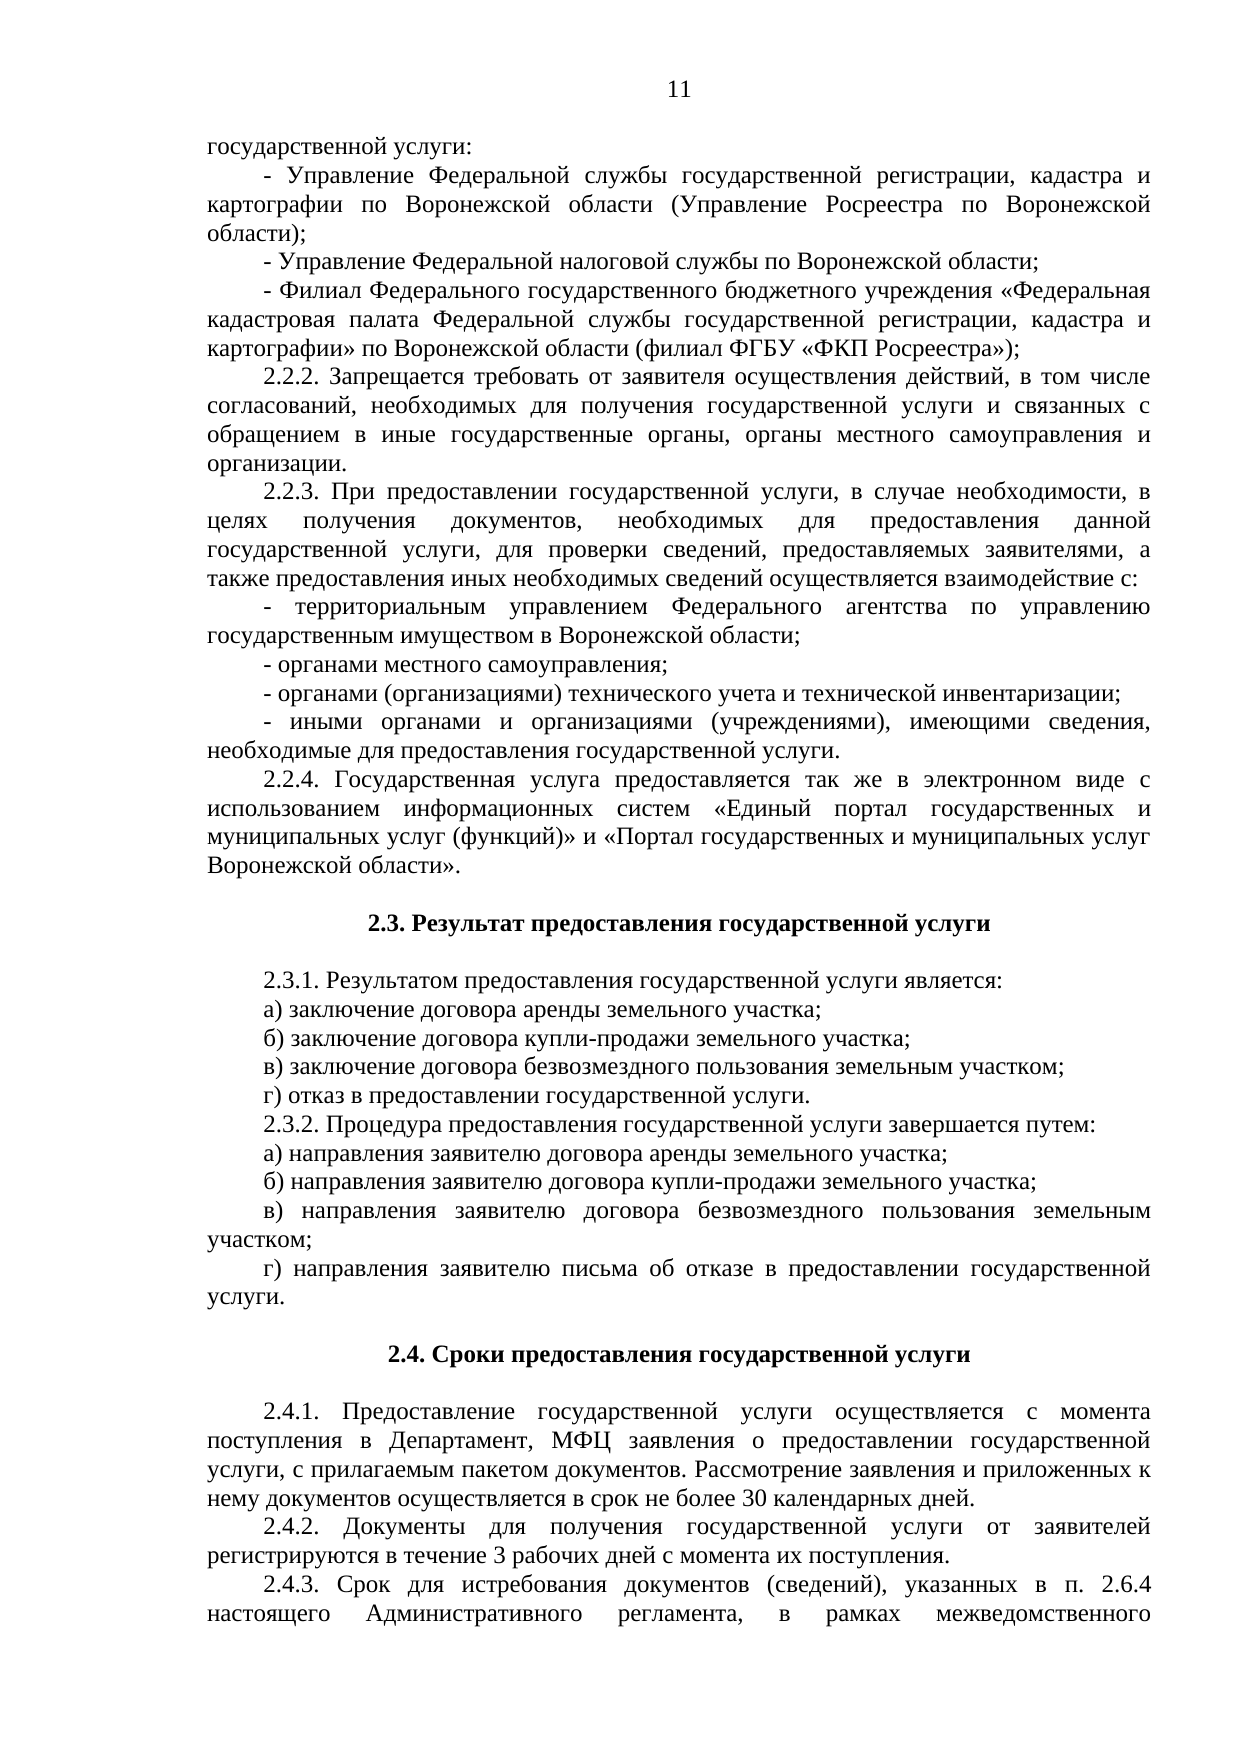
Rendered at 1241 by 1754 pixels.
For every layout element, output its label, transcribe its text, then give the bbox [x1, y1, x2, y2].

text в) заключение договора безвозмездного пользования земельным участком; [207, 1051, 1152, 1080]
text 2.4.1. Предоставление государственной услуги осуществляется с момента поступления в Департамент, МФЦ заявления о предоставлении государственной услуги, с прилагаемым пакетом документов. Рассмотрение заявления и приложенных к нему документов осуществляется в срок не более 30 календарных дней. [207, 1396, 1152, 1511]
text 2.4.2. Документы для получения государственной услуги от заявителей регистрируются в течение 3 рабочих дней с момента их поступления. [207, 1511, 1152, 1569]
text а) заключение договора аренды земельного участка; [207, 994, 1152, 1023]
text 2.4. Сроки предоставления государственной услуги [207, 1339, 1152, 1368]
text - иными органами и организациями (учреждениями), имеющими сведения, необходимые для предоставления государственной услуги. [207, 706, 1152, 764]
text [207, 1569, 1152, 1626]
text - территориальным управлением Федерального агентства по управлению государственным имуществом в Воронежской области; [207, 591, 1152, 649]
text в) направления заявителю договора безвозмездного пользования земельным участком; [207, 1195, 1152, 1253]
text 2.2.3. При предоставлении государственной услуги, в случае необходимости, в целях получения документов, необходимых для предоставления данной государственной услуги, для проверки сведений, предоставляемых заявителями, а также предоставления иных необходимых сведений осуществляется взаимодействие с: [207, 476, 1152, 591]
text - Филиал Федерального государственного бюджетного учреждения «Федеральная кадастровая палата Федеральной службы государственной регистрации, кадастра и картографии» по Воронежской области (филиал ФГБУ «ФКП Росреестра»); [207, 275, 1152, 361]
text - Управление Федеральной налоговой службы по Воронежской области; [207, 246, 1152, 275]
text - органами местного самоуправления; [207, 649, 1152, 678]
text 2.3.2. Процедура предоставления государственной услуги завершается путем: [207, 1109, 1152, 1138]
text 2.3.1. Результатом предоставления государственной услуги является: [207, 965, 1152, 994]
text - Управление Федеральной службы государственной регистрации, кадастра и картографии по Воронежской области (Управление Росреестра по Воронежской области); [207, 160, 1152, 246]
text б) заключение договора купли-продажи земельного участка; [207, 1023, 1152, 1051]
text г) направления заявителю письма об отказе в предоставлении государственной услуги. [207, 1253, 1152, 1310]
text 2.2.4. Государственная услуга предоставляется так же в электронном виде с использованием информационных систем «Единый портал государственных и муниципальных услуг (функций)» и «Портал государственных и муниципальных услуг Воронежской области». [207, 764, 1152, 879]
text а) направления заявителю договора аренды земельного участка; [207, 1138, 1152, 1166]
text 2.2.2. Запрещается требовать от заявителя осуществления действий, в том числе согласований, необходимых для получения государственной услуги и связанных с обращением в иные государственные органы, органы местного самоуправления и организации. [207, 361, 1152, 476]
text - органами (организациями) технического учета и технической инвентаризации; [207, 678, 1152, 706]
text 2.3. Результат предоставления государственной услуги [207, 908, 1152, 936]
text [207, 131, 1152, 160]
text б) направления заявителю договора купли-продажи земельного участка; [207, 1166, 1152, 1195]
text г) отказ в предоставлении государственной услуги. [207, 1080, 1152, 1109]
